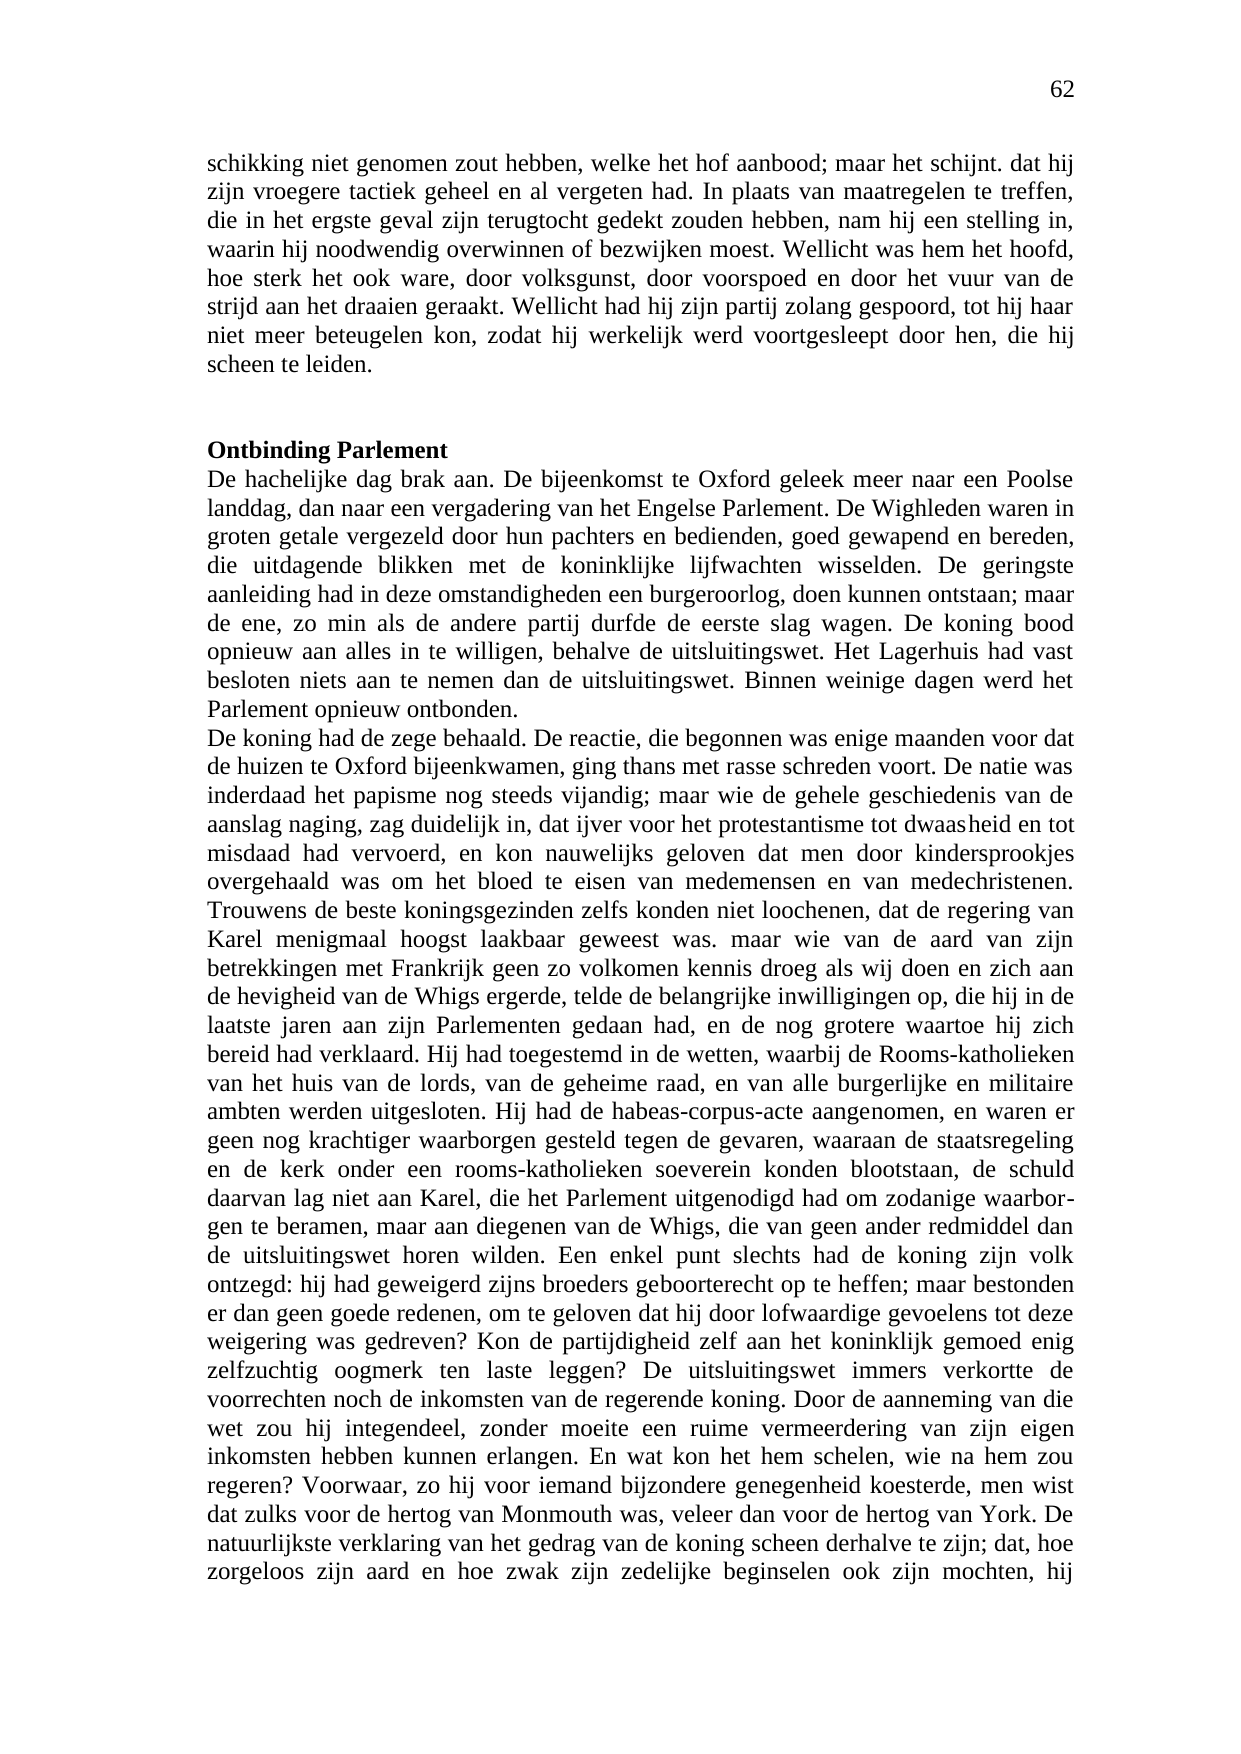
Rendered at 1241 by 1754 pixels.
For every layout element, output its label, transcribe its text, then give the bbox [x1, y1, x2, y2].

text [207, 723, 1075, 1585]
text De hachelijke dag brak aan. De bijeenkomst te Oxford geleek meer naar een Poolse landdag, dan naar een vergadering van het Engelse Parlement. De Wighleden waren in groten getale vergezeld door hun pachters en bedienden, goed gewapend en bereden, die uitdagende blikken met de koninklijke lijfwachten wisselden. De geringste aanleiding had in deze omstandigheden een burgeroorlog, doen kunnen ontstaan; maar de ene, zo min als de andere partij durfde de eerste slag wagen. De koning bood opnieuw aan alles in te willigen, behalve de uitsluitingswet. Het Lagerhuis had vast besloten niets aan te nemen dan de uitsluitingswet. Binnen weinige dagen werd het Parlement opnieuw ontbonden. [207, 464, 1075, 723]
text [207, 148, 1075, 378]
text Ontbinding Parlement [207, 435, 1075, 464]
